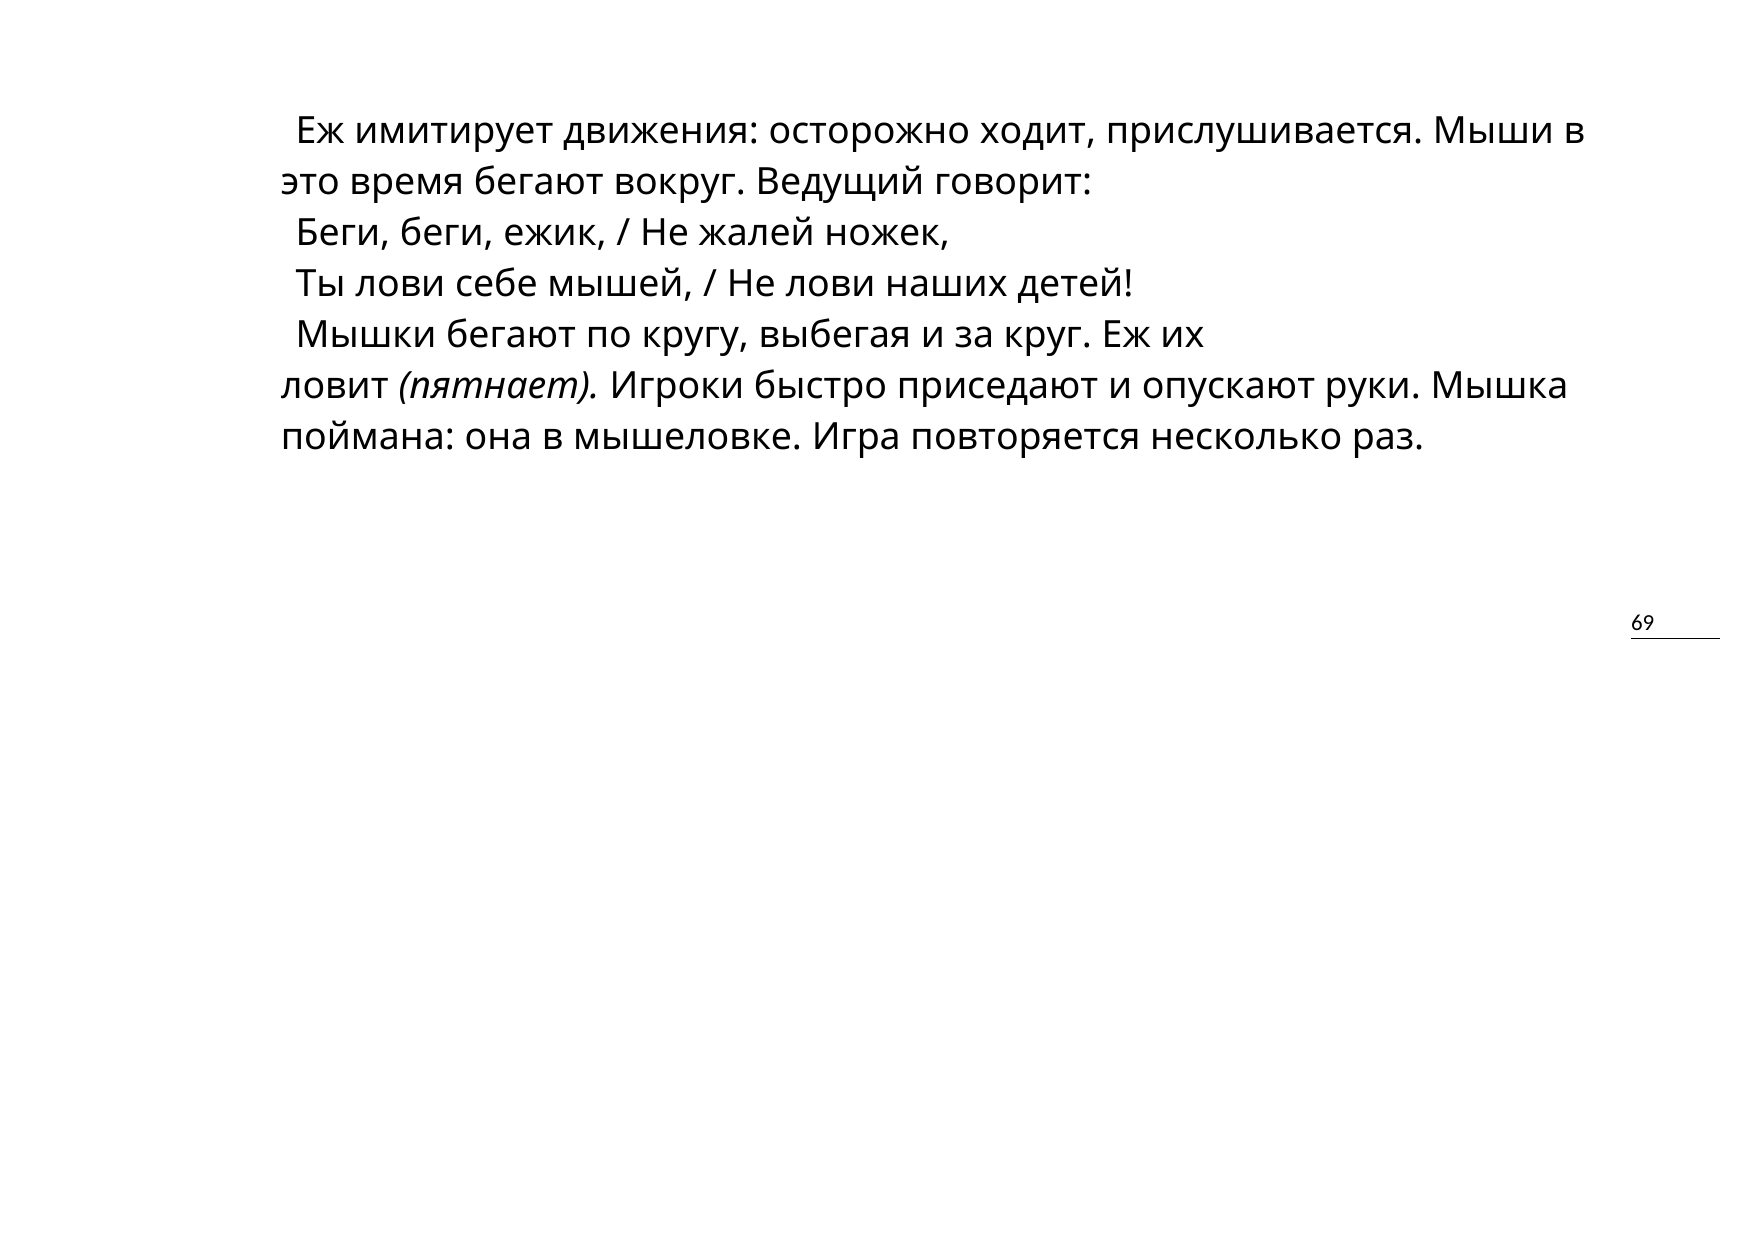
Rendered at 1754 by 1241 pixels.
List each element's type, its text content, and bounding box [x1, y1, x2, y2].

text Ты лови себе мышей, / Не лови наших детей! [281, 257, 1606, 308]
text Еж имитирует движения: осторожно ходит, прислушивается. Мыши в это время бегают вокруг. Ведущий говорит: [281, 103, 1606, 206]
text Беги, беги, ежик, / Не жалей ножек, [281, 206, 1606, 257]
text Мышки бегают по кругу, выбегая и за круг. Еж их ловит (пятнает). Игроки быстро приседают и опускают руки. Мышка поймана: она в мышеловке. Игра повторяется несколько раз. [281, 308, 1606, 461]
